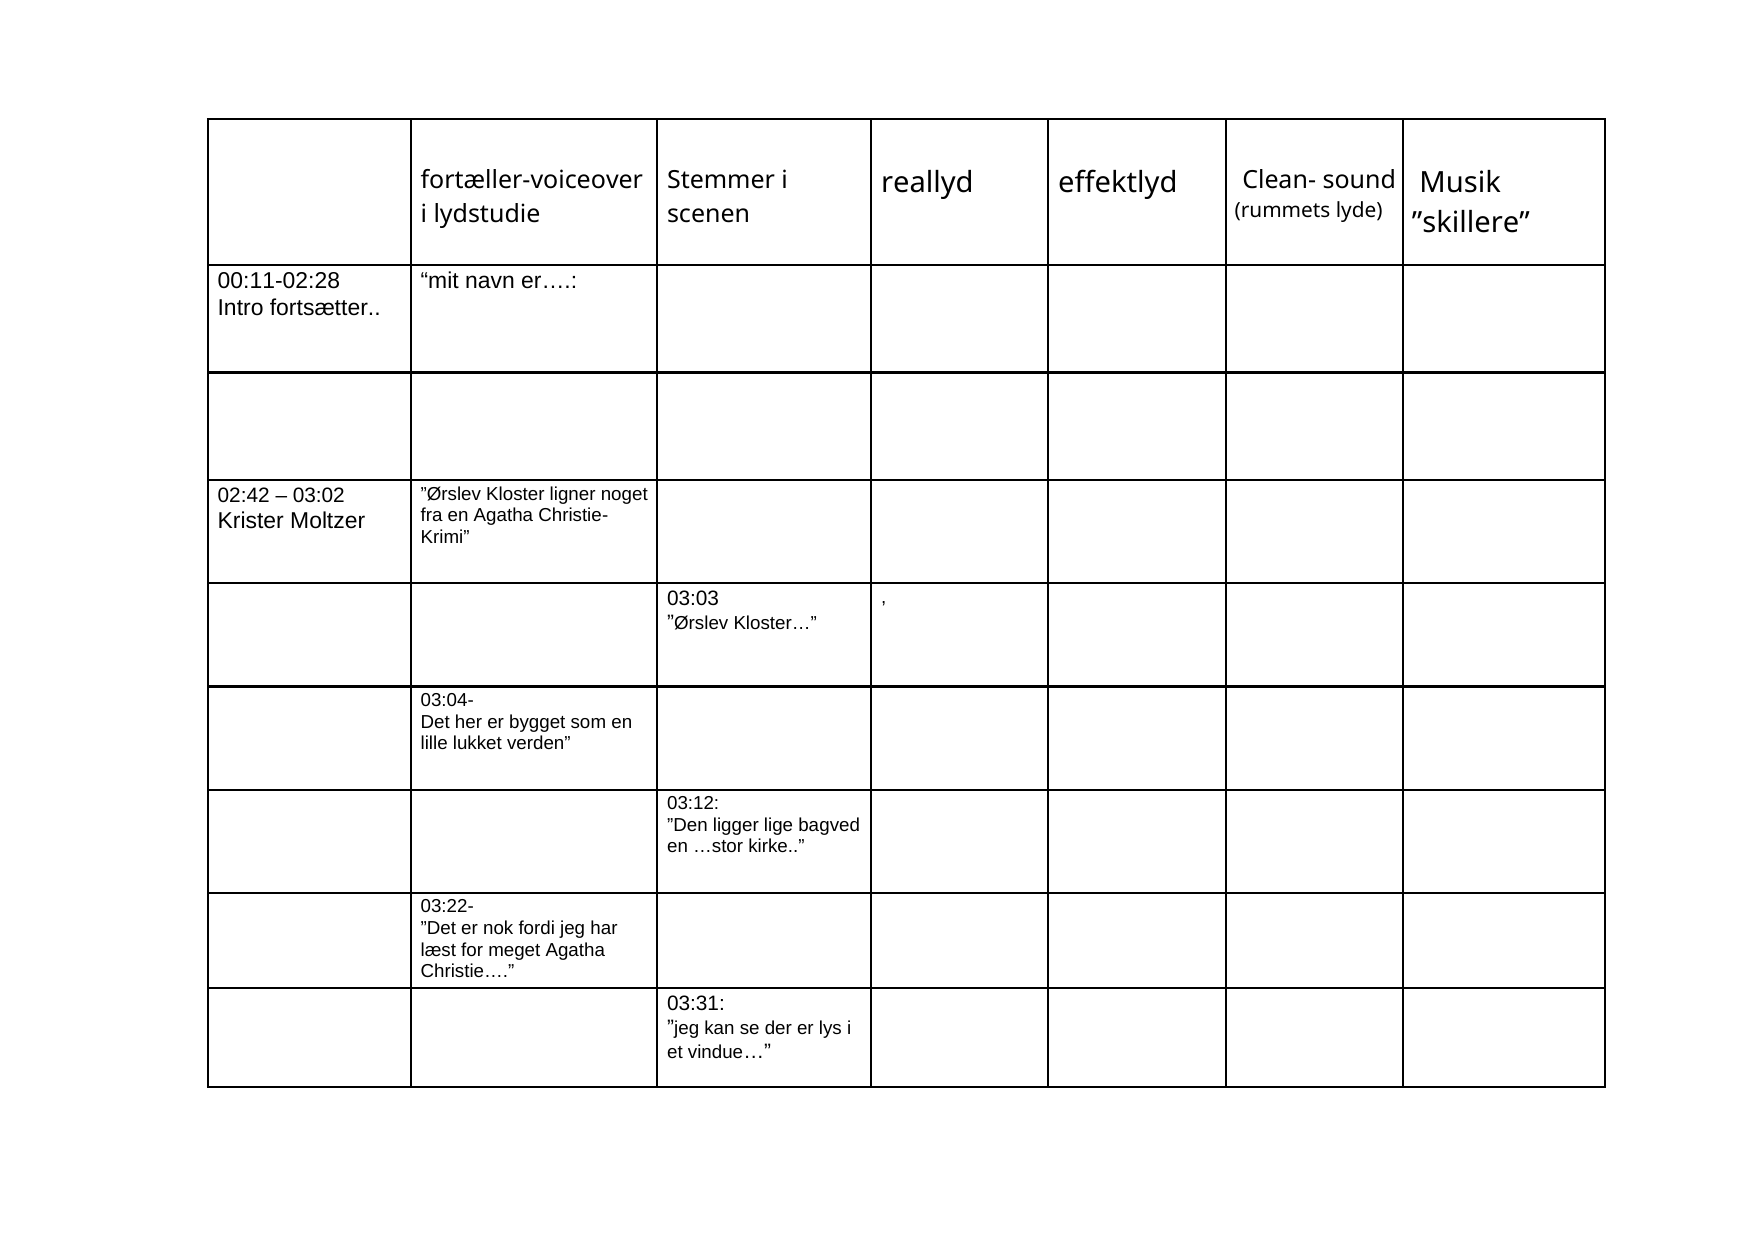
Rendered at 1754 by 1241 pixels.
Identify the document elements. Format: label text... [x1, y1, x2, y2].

table_cell , [872, 584, 1047, 685]
table_cell 03:31: ”jeg kan se der er lys i et vindue…” [658, 989, 870, 1086]
table_cell [658, 266, 870, 371]
table_cell [1049, 688, 1225, 788]
table_header Stemmer i scenen [658, 120, 870, 264]
table_cell [1404, 791, 1604, 892]
table_cell 03:12: ”Den ligger lige bagved en …stor kirke..” [658, 791, 870, 892]
table_cell [412, 791, 656, 892]
table_cell [1227, 791, 1402, 892]
table_cell [1049, 791, 1225, 892]
table_cell [1227, 266, 1402, 371]
table_header Musik ”skillere” [1404, 120, 1604, 264]
table_cell [1404, 584, 1604, 685]
table_cell [872, 266, 1047, 371]
table_cell [1404, 894, 1604, 987]
table_cell ”Ørslev Kloster ligner noget fra en Agatha Christie-Krimi” [412, 481, 656, 582]
table_cell [1404, 374, 1604, 479]
table_cell [1404, 481, 1604, 582]
table_cell “mit navn er….: [412, 266, 656, 371]
table_header effektlyd [1049, 120, 1225, 264]
table_cell [412, 584, 656, 685]
table_cell [658, 688, 870, 788]
table_cell [1049, 266, 1225, 371]
table_cell 00:11-02:28 Intro fortsætter.. [209, 266, 410, 371]
table_cell [1049, 894, 1225, 987]
table_cell [872, 374, 1047, 479]
table_cell [209, 894, 410, 987]
table_cell [1227, 688, 1402, 788]
table_cell [872, 481, 1047, 582]
table_header fortæller-voiceover i lydstudie [412, 120, 656, 264]
table_cell [658, 894, 870, 987]
table_header [209, 120, 410, 264]
table_cell 02:42 – 03:02 Krister Moltzer [209, 481, 410, 582]
table_cell [1227, 989, 1402, 1086]
table_cell [209, 374, 410, 479]
table_cell [1227, 481, 1402, 582]
table_cell [209, 791, 410, 892]
table_cell [872, 989, 1047, 1086]
table_header reallyd [872, 120, 1047, 264]
table_cell [872, 894, 1047, 987]
table_cell [1227, 894, 1402, 987]
table_cell [209, 688, 410, 788]
table_cell [1404, 266, 1604, 371]
table_cell [658, 374, 870, 479]
table_cell [412, 989, 656, 1086]
table_cell [1049, 989, 1225, 1086]
table_cell 03:03 ”Ørslev Kloster…” [658, 584, 870, 685]
table_cell [1049, 584, 1225, 685]
table_cell 03:04- Det her er bygget som en lille lukket verden” [412, 688, 656, 788]
table_cell [209, 989, 410, 1086]
table_cell [1227, 374, 1402, 479]
table_cell 03:22- ”Det er nok fordi jeg har læst for meget Agatha Christie….” [412, 894, 656, 987]
table_cell [1049, 481, 1225, 582]
table_cell [1227, 584, 1402, 685]
table_cell [1049, 374, 1225, 479]
table_cell [209, 584, 410, 685]
table_header Clean- sound (rummets lyde) [1227, 120, 1402, 264]
table_cell [412, 374, 656, 479]
table_cell [1404, 688, 1604, 788]
table_cell [658, 481, 870, 582]
table_cell [872, 688, 1047, 788]
table_cell [1404, 989, 1604, 1086]
table_cell [872, 791, 1047, 892]
